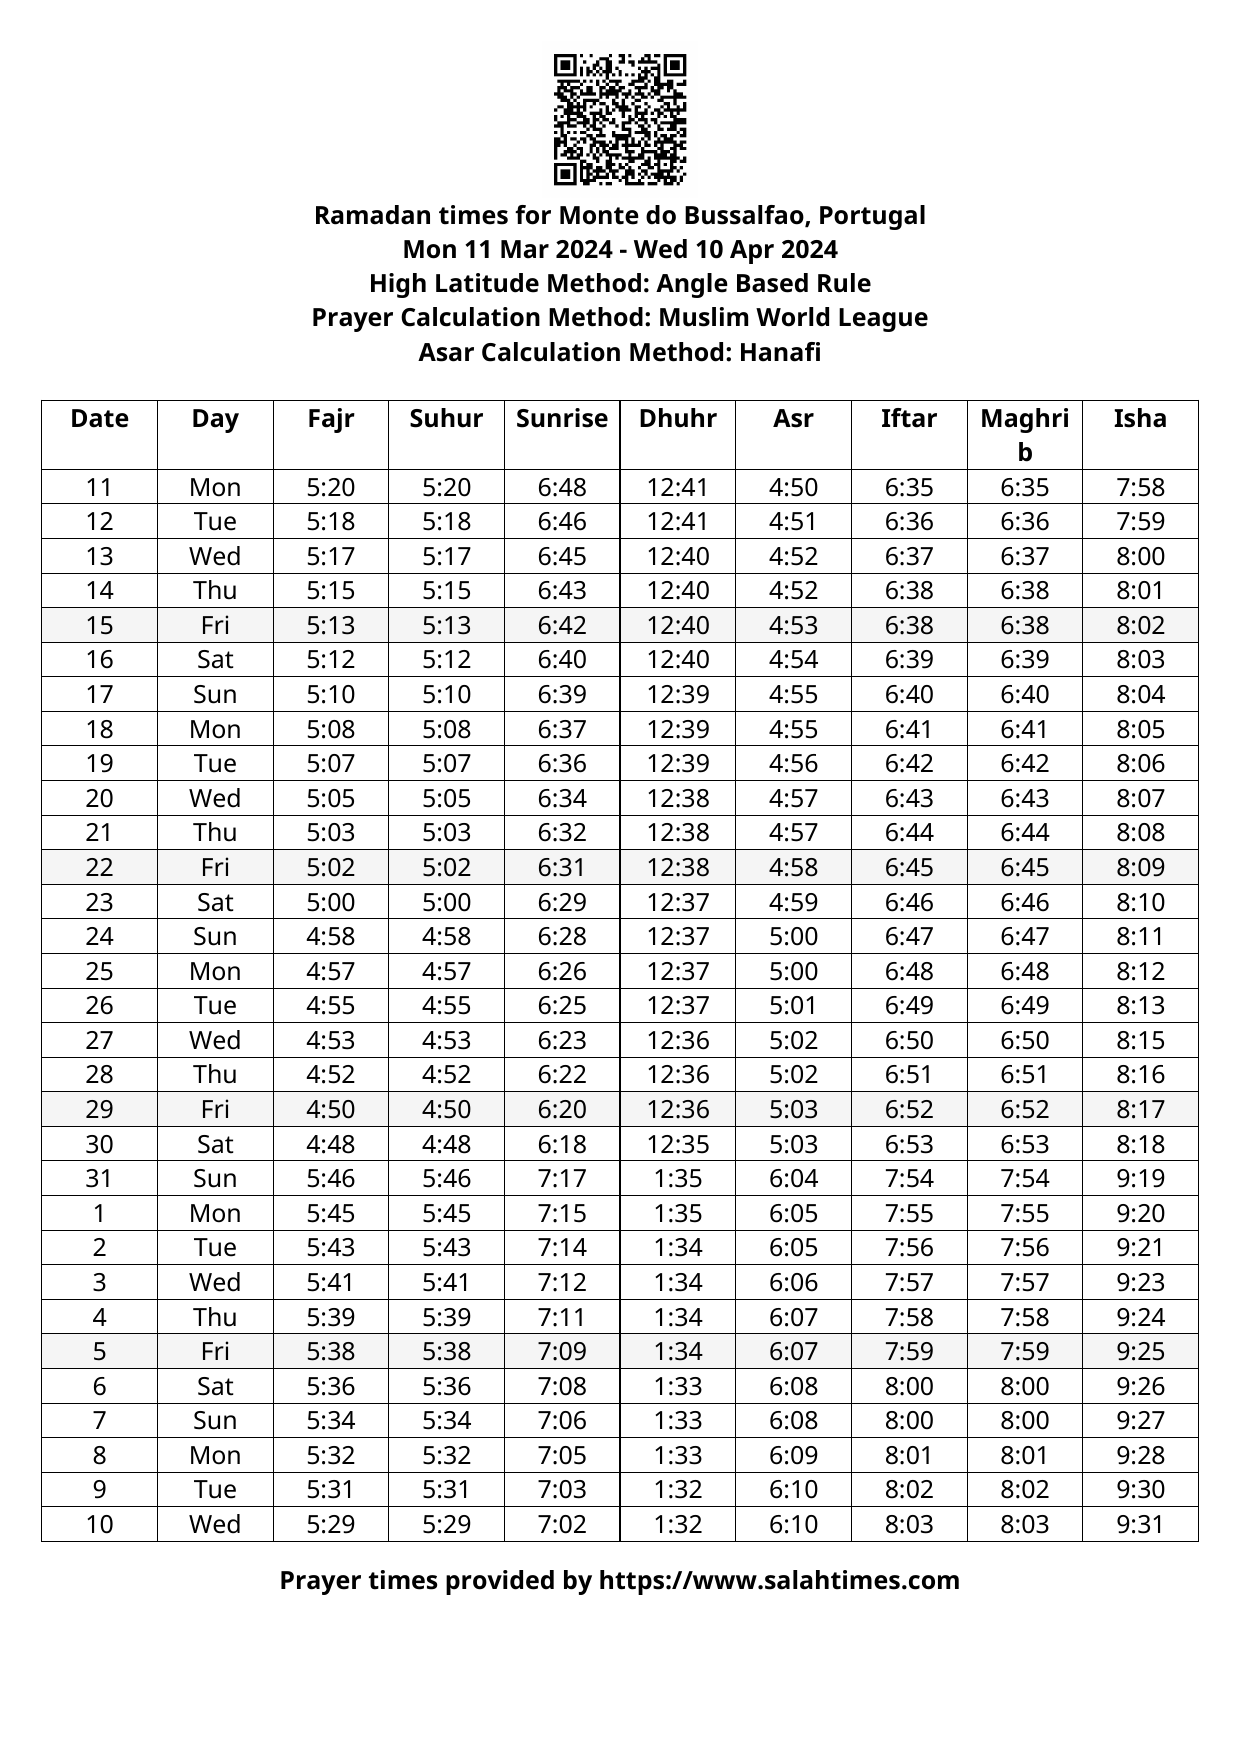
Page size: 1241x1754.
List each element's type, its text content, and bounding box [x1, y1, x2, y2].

table_cell 7:11 [505, 1300, 619, 1333]
table_cell 6:50 [852, 1023, 967, 1057]
table_cell 7:57 [852, 1265, 967, 1299]
table_cell 5:29 [274, 1507, 388, 1541]
table_cell 8:05 [1083, 712, 1198, 745]
table_cell 12:41 [621, 504, 735, 538]
table_cell 22 [42, 850, 157, 884]
table_cell 6:47 [852, 919, 967, 953]
table_cell 7:03 [505, 1473, 619, 1506]
table_cell 5:05 [274, 781, 388, 814]
table_cell 25 [42, 954, 157, 987]
table_cell 6:35 [852, 470, 967, 503]
table_cell 1:34 [621, 1334, 735, 1368]
table_cell 1 [42, 1196, 157, 1229]
table_cell 8:17 [1083, 1092, 1198, 1126]
table_cell 6:08 [736, 1369, 851, 1402]
table_header Asr [736, 401, 851, 469]
table_cell 6:10 [736, 1473, 851, 1506]
table_cell 8:11 [1083, 919, 1198, 953]
table_cell 1:32 [621, 1473, 735, 1506]
table_cell 7:58 [852, 1300, 967, 1333]
table_cell 5:31 [389, 1473, 504, 1506]
table_cell 6:53 [852, 1127, 967, 1160]
table_cell Thu [158, 1058, 273, 1091]
table_cell Thu [158, 1300, 273, 1333]
text Prayer times provided by https://www.salahtimes.com [42, 1563, 1198, 1597]
table_cell 12:39 [621, 677, 735, 711]
table_cell 5:12 [389, 643, 504, 676]
text Mon 11 Mar 2024 - Wed 10 Apr 2024 [42, 232, 1198, 266]
table_cell 5:20 [389, 470, 504, 503]
table_cell 6:28 [505, 919, 619, 953]
table_cell 6:18 [505, 1127, 619, 1160]
table_cell 7:59 [1083, 504, 1198, 538]
table_cell 8:02 [852, 1473, 967, 1506]
table_cell 4:57 [389, 954, 504, 987]
table_cell 6:32 [505, 816, 619, 849]
table_cell 6:42 [968, 746, 1082, 780]
table_cell 8:08 [1083, 816, 1198, 849]
table_cell 7:12 [505, 1265, 619, 1299]
table_cell 4 [42, 1300, 157, 1333]
table_cell 6:43 [852, 781, 967, 814]
table_cell 4:52 [389, 1058, 504, 1091]
table_cell Wed [158, 1023, 273, 1057]
table_cell 12:36 [621, 1092, 735, 1126]
table_cell 5:18 [274, 504, 388, 538]
table_cell 7:57 [968, 1265, 1082, 1299]
table_cell 4:54 [736, 643, 851, 676]
table_cell Sun [158, 1161, 273, 1195]
table_cell 6:36 [852, 504, 967, 538]
table_cell 7:56 [852, 1231, 967, 1264]
table_cell 7:55 [852, 1196, 967, 1229]
table_cell 6:45 [968, 850, 1082, 884]
table_cell 4:55 [736, 677, 851, 711]
table_cell 8:07 [1083, 781, 1198, 814]
table_cell 9:28 [1083, 1438, 1198, 1472]
table_cell 12:38 [621, 850, 735, 884]
table_cell 5:01 [736, 989, 851, 1022]
table_cell 6:51 [968, 1058, 1082, 1091]
table_cell 6:40 [968, 677, 1082, 711]
table_cell 5:10 [389, 677, 504, 711]
table_cell 4:56 [736, 746, 851, 780]
table_cell 8:00 [852, 1369, 967, 1402]
table_cell 6:40 [505, 643, 619, 676]
table_cell 8:02 [1083, 608, 1198, 642]
text Asar Calculation Method: Hanafi [42, 334, 1198, 368]
table_cell 4:58 [274, 919, 388, 953]
table_cell 7:09 [505, 1334, 619, 1368]
table_cell 8 [42, 1438, 157, 1472]
table_cell 4:48 [274, 1127, 388, 1160]
table_cell Mon [158, 1438, 273, 1472]
table_cell 9:27 [1083, 1404, 1198, 1437]
table_cell 9:20 [1083, 1196, 1198, 1229]
table_cell 5:07 [274, 746, 388, 780]
table_cell 1:35 [621, 1161, 735, 1195]
table_cell 24 [42, 919, 157, 953]
table_cell 6:45 [505, 539, 619, 572]
table_cell 8:15 [1083, 1023, 1198, 1057]
table_cell 4:55 [389, 989, 504, 1022]
table_cell 5:05 [389, 781, 504, 814]
table_header Suhur [389, 401, 504, 469]
table_cell Mon [158, 712, 273, 745]
table_cell 20 [42, 781, 157, 814]
table_header Sunrise [505, 401, 619, 469]
table_cell 6:38 [852, 574, 967, 607]
table_cell 5:45 [274, 1196, 388, 1229]
table_cell 28 [42, 1058, 157, 1091]
table_cell 6:49 [852, 989, 967, 1022]
table_cell Mon [158, 470, 273, 503]
table_cell 7:54 [852, 1161, 967, 1195]
table_cell 4:58 [389, 919, 504, 953]
table_cell Fri [158, 850, 273, 884]
table_cell 12:40 [621, 643, 735, 676]
table_cell 5:13 [389, 608, 504, 642]
table_cell 4:50 [736, 470, 851, 503]
table_cell 5:46 [274, 1161, 388, 1195]
table_cell Tue [158, 1231, 273, 1264]
table_header Day [158, 401, 273, 469]
table_cell Sun [158, 1404, 273, 1437]
table_cell 5:00 [736, 954, 851, 987]
table_cell 12:39 [621, 746, 735, 780]
table_cell Mon [158, 954, 273, 987]
table_cell 6:42 [852, 746, 967, 780]
table_cell 5:03 [736, 1127, 851, 1160]
table_cell 6:10 [736, 1507, 851, 1541]
table_cell 8:00 [968, 1369, 1082, 1402]
table_cell 6:48 [968, 954, 1082, 987]
table_cell 7:59 [852, 1334, 967, 1368]
table_cell 7:15 [505, 1196, 619, 1229]
table_cell 6:25 [505, 989, 619, 1022]
table_cell 4:51 [736, 504, 851, 538]
table_cell Sat [158, 1369, 273, 1402]
table_cell 6:09 [736, 1438, 851, 1472]
table_cell 4:57 [274, 954, 388, 987]
table_cell 4:50 [274, 1092, 388, 1126]
table_cell 6:37 [968, 539, 1082, 572]
table_cell 7:55 [968, 1196, 1082, 1229]
table_cell 6:23 [505, 1023, 619, 1057]
table_cell 12:40 [621, 539, 735, 572]
table_cell 5:32 [274, 1438, 388, 1472]
table_cell 8:16 [1083, 1058, 1198, 1091]
table_cell 6:39 [968, 643, 1082, 676]
table_cell 12:41 [621, 470, 735, 503]
table_cell 9:26 [1083, 1369, 1198, 1402]
table_cell 6:29 [505, 885, 619, 918]
table_cell 6:46 [968, 885, 1082, 918]
table_cell 6:20 [505, 1092, 619, 1126]
table_cell 6:49 [968, 989, 1082, 1022]
table_cell 18 [42, 712, 157, 745]
table_cell 5:31 [274, 1473, 388, 1506]
table_cell 6:43 [968, 781, 1082, 814]
table_cell 29 [42, 1092, 157, 1126]
table_cell 6:04 [736, 1161, 851, 1195]
table_cell 5:39 [389, 1300, 504, 1333]
table_cell 4:53 [274, 1023, 388, 1057]
table_cell 5:12 [274, 643, 388, 676]
table_cell 6:31 [505, 850, 619, 884]
table_cell 8:01 [1083, 574, 1198, 607]
table_cell 5:34 [274, 1404, 388, 1437]
table_cell 7:59 [968, 1334, 1082, 1368]
table_cell 5:08 [274, 712, 388, 745]
table_cell Wed [158, 1265, 273, 1299]
table_cell 5:00 [736, 919, 851, 953]
table_cell Wed [158, 781, 273, 814]
table_cell 1:34 [621, 1300, 735, 1333]
table_cell 6:05 [736, 1231, 851, 1264]
table_cell 6:52 [852, 1092, 967, 1126]
table_cell 5:10 [274, 677, 388, 711]
table_cell 5:39 [274, 1300, 388, 1333]
table_cell 6:48 [505, 470, 619, 503]
table_cell 5:03 [389, 816, 504, 849]
table_cell 12:40 [621, 574, 735, 607]
table_cell 7:05 [505, 1438, 619, 1472]
table_cell 6:26 [505, 954, 619, 987]
table_cell 11 [42, 470, 157, 503]
table_cell 6:46 [505, 504, 619, 538]
table_cell 9:19 [1083, 1161, 1198, 1195]
text Ramadan times for Monte do Bussalfao, Portugal [42, 198, 1198, 232]
table_cell 6:40 [852, 677, 967, 711]
table_cell 9:21 [1083, 1231, 1198, 1264]
table_cell 8:00 [1083, 539, 1198, 572]
table_cell 6:06 [736, 1265, 851, 1299]
table_cell 8:04 [1083, 677, 1198, 711]
table_cell 5:03 [736, 1092, 851, 1126]
table_cell 5:45 [389, 1196, 504, 1229]
table_cell 7:17 [505, 1161, 619, 1195]
table_cell 12:37 [621, 989, 735, 1022]
table_header Isha [1083, 401, 1198, 469]
table_cell 8:01 [968, 1438, 1082, 1472]
table_cell 23 [42, 885, 157, 918]
table_cell 5:13 [274, 608, 388, 642]
table_cell 6:53 [968, 1127, 1082, 1160]
table_cell Sat [158, 1127, 273, 1160]
table_cell 1:33 [621, 1369, 735, 1402]
table_cell 12:37 [621, 885, 735, 918]
table_cell 6:47 [968, 919, 1082, 953]
table_cell 5:15 [274, 574, 388, 607]
table_cell 17 [42, 677, 157, 711]
table_cell 4:52 [736, 574, 851, 607]
table_cell 4:48 [389, 1127, 504, 1160]
table_cell 8:02 [968, 1473, 1082, 1506]
table_cell 4:53 [736, 608, 851, 642]
table_cell 2 [42, 1231, 157, 1264]
table_cell 1:34 [621, 1265, 735, 1299]
table_cell 5:00 [389, 885, 504, 918]
table_cell 5:02 [736, 1023, 851, 1057]
table_cell 5:32 [389, 1438, 504, 1472]
table_cell 5:34 [389, 1404, 504, 1437]
table_cell 6:48 [852, 954, 967, 987]
table_cell 26 [42, 989, 157, 1022]
table_cell Wed [158, 539, 273, 572]
table_cell 8:10 [1083, 885, 1198, 918]
table_cell Thu [158, 816, 273, 849]
table_header Fajr [274, 401, 388, 469]
table_cell 6:38 [968, 574, 1082, 607]
table_cell 6:52 [968, 1092, 1082, 1126]
table_cell 6:41 [968, 712, 1082, 745]
table_cell Tue [158, 746, 273, 780]
table_cell Sat [158, 885, 273, 918]
table_cell 7:02 [505, 1507, 619, 1541]
table_cell 6:50 [968, 1023, 1082, 1057]
table_cell 5:43 [274, 1231, 388, 1264]
table_cell 9 [42, 1473, 157, 1506]
table_cell 12:35 [621, 1127, 735, 1160]
table_cell 4:58 [736, 850, 851, 884]
table_cell 5:29 [389, 1507, 504, 1541]
table_cell 4:55 [736, 712, 851, 745]
table_cell 5:03 [274, 816, 388, 849]
table_cell 5:02 [736, 1058, 851, 1091]
table_cell 6:22 [505, 1058, 619, 1091]
table_cell 6 [42, 1369, 157, 1402]
table_cell 6:39 [505, 677, 619, 711]
table_cell Sat [158, 643, 273, 676]
table_cell 12:38 [621, 816, 735, 849]
table_cell 4:50 [389, 1092, 504, 1126]
table_cell Fri [158, 608, 273, 642]
table_cell 4:59 [736, 885, 851, 918]
table_cell 4:52 [274, 1058, 388, 1091]
table_cell 7:08 [505, 1369, 619, 1402]
table_cell 9:25 [1083, 1334, 1198, 1368]
table_cell 5:46 [389, 1161, 504, 1195]
table_cell 5:08 [389, 712, 504, 745]
table_cell 13 [42, 539, 157, 572]
table_cell 6:07 [736, 1300, 851, 1333]
table_cell 5:07 [389, 746, 504, 780]
table_cell 5:15 [389, 574, 504, 607]
table_cell Sun [158, 919, 273, 953]
table_cell 6:44 [968, 816, 1082, 849]
table_cell 6:44 [852, 816, 967, 849]
table_cell Tue [158, 989, 273, 1022]
table_cell 1:35 [621, 1196, 735, 1229]
table_cell 9:24 [1083, 1300, 1198, 1333]
table_cell 5:41 [274, 1265, 388, 1299]
table_cell 8:03 [852, 1507, 967, 1541]
table_cell 9:31 [1083, 1507, 1198, 1541]
table_cell 5:17 [389, 539, 504, 572]
table_cell 6:41 [852, 712, 967, 745]
table_header Iftar [852, 401, 967, 469]
table_cell 9:23 [1083, 1265, 1198, 1299]
table_cell 6:46 [852, 885, 967, 918]
table_cell 12 [42, 504, 157, 538]
table_cell 7:54 [968, 1161, 1082, 1195]
table_cell 6:45 [852, 850, 967, 884]
table_cell 7:14 [505, 1231, 619, 1264]
table_cell 12:37 [621, 919, 735, 953]
table_cell 8:06 [1083, 746, 1198, 780]
table_cell Wed [158, 1507, 273, 1541]
table_cell 12:39 [621, 712, 735, 745]
picture [542, 41, 699, 198]
table_cell Tue [158, 504, 273, 538]
table_cell 4:55 [274, 989, 388, 1022]
table_cell 10 [42, 1507, 157, 1541]
table_cell 5:36 [389, 1369, 504, 1402]
table_cell 6:35 [968, 470, 1082, 503]
text High Latitude Method: Angle Based Rule [42, 266, 1198, 300]
table_cell 5:02 [274, 850, 388, 884]
table_cell 31 [42, 1161, 157, 1195]
table_cell Thu [158, 574, 273, 607]
table_cell 12:36 [621, 1058, 735, 1091]
text Prayer Calculation Method: Muslim World League [42, 300, 1198, 334]
table_cell 1:33 [621, 1404, 735, 1437]
table_cell 6:37 [852, 539, 967, 572]
table_cell 5:36 [274, 1369, 388, 1402]
table_cell 8:18 [1083, 1127, 1198, 1160]
table_cell 8:12 [1083, 954, 1198, 987]
table_cell 6:38 [968, 608, 1082, 642]
table_cell 5 [42, 1334, 157, 1368]
table_cell 5:00 [274, 885, 388, 918]
table_cell 5:41 [389, 1265, 504, 1299]
table_cell 12:36 [621, 1023, 735, 1057]
table_cell 4:53 [389, 1023, 504, 1057]
table_cell 6:42 [505, 608, 619, 642]
table_cell 7:58 [1083, 470, 1198, 503]
table_cell 19 [42, 746, 157, 780]
table_cell 8:03 [1083, 643, 1198, 676]
table_cell 3 [42, 1265, 157, 1299]
table_cell Fri [158, 1334, 273, 1368]
table_cell 6:34 [505, 781, 619, 814]
table_cell 7:56 [968, 1231, 1082, 1264]
table_cell Sun [158, 677, 273, 711]
table_cell 5:17 [274, 539, 388, 572]
table_cell 7:06 [505, 1404, 619, 1437]
table_cell 6:39 [852, 643, 967, 676]
table_cell 8:00 [968, 1404, 1082, 1437]
table_cell 6:36 [505, 746, 619, 780]
table_cell 27 [42, 1023, 157, 1057]
table_cell 6:08 [736, 1404, 851, 1437]
table_cell 6:43 [505, 574, 619, 607]
table_cell Fri [158, 1092, 273, 1126]
table_cell 7:58 [968, 1300, 1082, 1333]
table_cell 5:38 [274, 1334, 388, 1368]
table_cell 9:30 [1083, 1473, 1198, 1506]
table_header Dhuhr [621, 401, 735, 469]
table_cell 1:33 [621, 1438, 735, 1472]
table_cell 8:03 [968, 1507, 1082, 1541]
table_cell 5:18 [389, 504, 504, 538]
table_header Maghrib [968, 401, 1082, 469]
table_cell Tue [158, 1473, 273, 1506]
table_cell 14 [42, 574, 157, 607]
table_cell 6:38 [852, 608, 967, 642]
table_cell 6:05 [736, 1196, 851, 1229]
table_cell 15 [42, 608, 157, 642]
table_cell 6:07 [736, 1334, 851, 1368]
table_cell 12:38 [621, 781, 735, 814]
table_cell 7 [42, 1404, 157, 1437]
table_cell 6:37 [505, 712, 619, 745]
table_cell 5:02 [389, 850, 504, 884]
table_cell 8:00 [852, 1404, 967, 1437]
table_cell Mon [158, 1196, 273, 1229]
table_cell 30 [42, 1127, 157, 1160]
table_cell 6:36 [968, 504, 1082, 538]
table_cell 8:01 [852, 1438, 967, 1472]
table_cell 5:43 [389, 1231, 504, 1264]
table_cell 8:09 [1083, 850, 1198, 884]
table_cell 4:57 [736, 816, 851, 849]
table_cell 6:51 [852, 1058, 967, 1091]
table_cell 1:32 [621, 1507, 735, 1541]
table_header Date [42, 401, 157, 469]
table_cell 8:13 [1083, 989, 1198, 1022]
table_cell 12:40 [621, 608, 735, 642]
table_cell 5:38 [389, 1334, 504, 1368]
table_cell 1:34 [621, 1231, 735, 1264]
table_cell 4:52 [736, 539, 851, 572]
table_cell 21 [42, 816, 157, 849]
table_cell 16 [42, 643, 157, 676]
table_cell 4:57 [736, 781, 851, 814]
table_cell 12:37 [621, 954, 735, 987]
table_cell 5:20 [274, 470, 388, 503]
